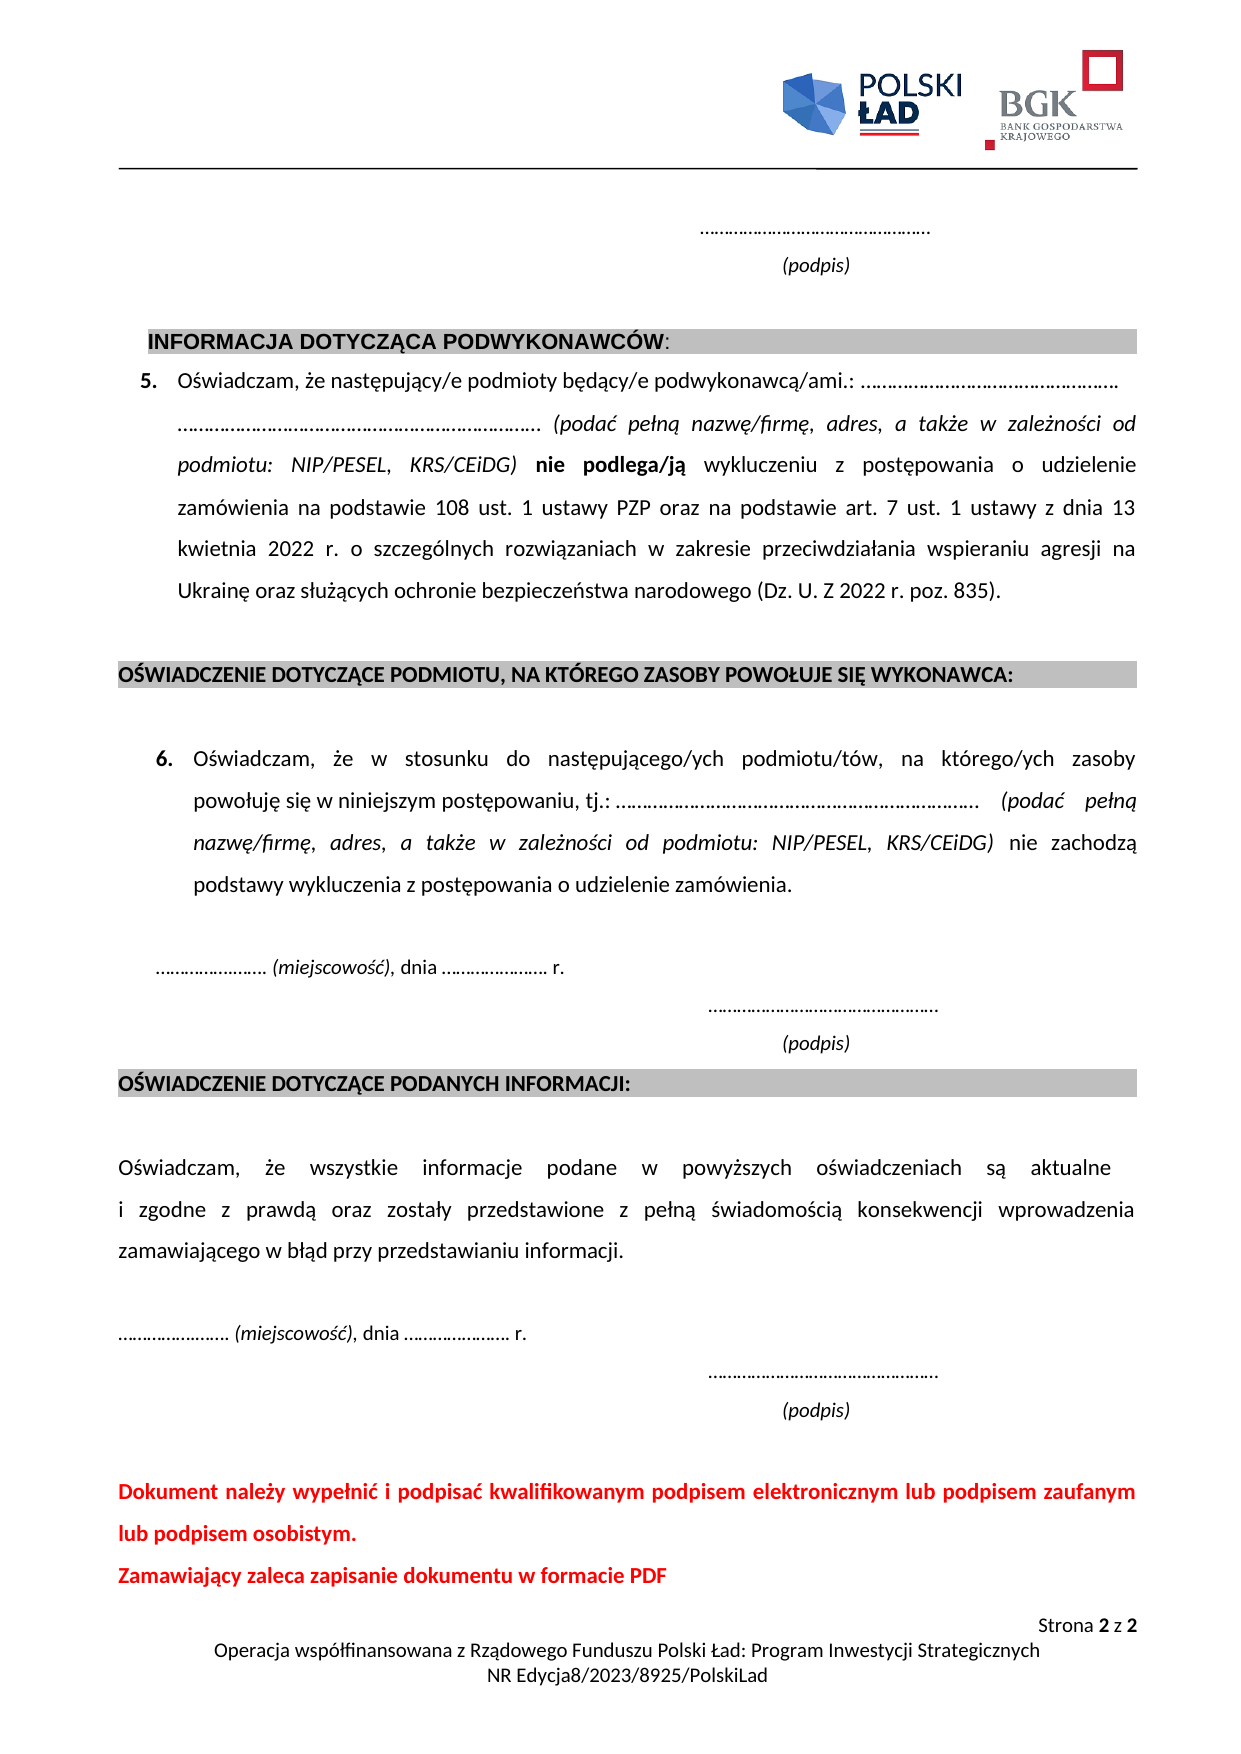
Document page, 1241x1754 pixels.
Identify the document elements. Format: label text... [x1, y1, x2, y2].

text …………….……. (miejscowość), dnia …………………. r. [118, 954, 1137, 980]
text ………………………………………… [118, 1359, 1137, 1384]
list Oświadczam, że następujący/e podmioty będący/e podwykonawcą/ami.: …………………………………………. [140, 367, 1137, 395]
text (podpis) [708, 1397, 1137, 1422]
text Oświadczam, że wszystkie informacje podane w powyższych oświadczeniach są aktualne i zgodne z prawdą oraz zostały przedstawione z pełną świadomością konsekwencji wprowadzenia zamawiającego w błąd przy przedstawianiu informacji. [118, 1153, 1137, 1265]
text (podpis) [708, 1031, 1137, 1056]
text Dokument należy wypełnić i podpisać kwalifikowanym podpisem elektronicznym lub podpisem zaufanym lub podpisem osobistym. [118, 1477, 1137, 1547]
text …………….……. (miejscowość), dnia …………………. r. [118, 1321, 1137, 1346]
list INFORMACJA DOTYCZĄCA PODWYKONAWCÓW: [148, 329, 1137, 354]
text ………………………………………… [118, 992, 1137, 1018]
text …………………………………………………………… (podać pełną nazwę/firmę, adres, a także w zależności od podmiotu: NIP/PESEL, KRS/CEiDG) nie podlega/ją wykluczeniu z postępowania o udzielenie zamówienia na podstawie 108 ust. 1 ustawy PZP oraz na podstawie art. 7 ust. 1 ustawy z dnia 13 kwietnia 2022 r. o szczególnych rozwiązaniach w zakresie przeciwdziałania wspieraniu agresji na Ukrainę oraz służących ochronie bezpieczeństwa narodowego (Dz. U. Z 2022 r. poz. 835). [177, 409, 1137, 604]
list Oświadczam, że w stosunku do następującego/ych podmiotu/tów, na którego/ych zasoby powołuję się w niniejszym postępowaniu, tj.: …………………………………………………………… (podać pełną nazwę/firmę, adres, a także w zależności od podmiotu: NIP/PESEL, KRS/CEiDG) nie zachodzą podstawy wykluczenia z postępowania o udzielenie zamówienia. [156, 744, 1137, 898]
text ………………………………………… [118, 214, 1137, 240]
text OŚWIADCZENIE DOTYCZĄCE PODMIOTU, NA KTÓREGO ZASOBY POWOŁUJE SIĘ WYKONAWCA: [118, 661, 1137, 688]
text Zamawiający zaleca zapisanie dokumentu w formacie PDF [118, 1561, 1137, 1589]
text (podpis) [708, 253, 1137, 278]
text OŚWIADCZENIE DOTYCZĄCE PODANYCH INFORMACJI: [118, 1069, 1137, 1097]
